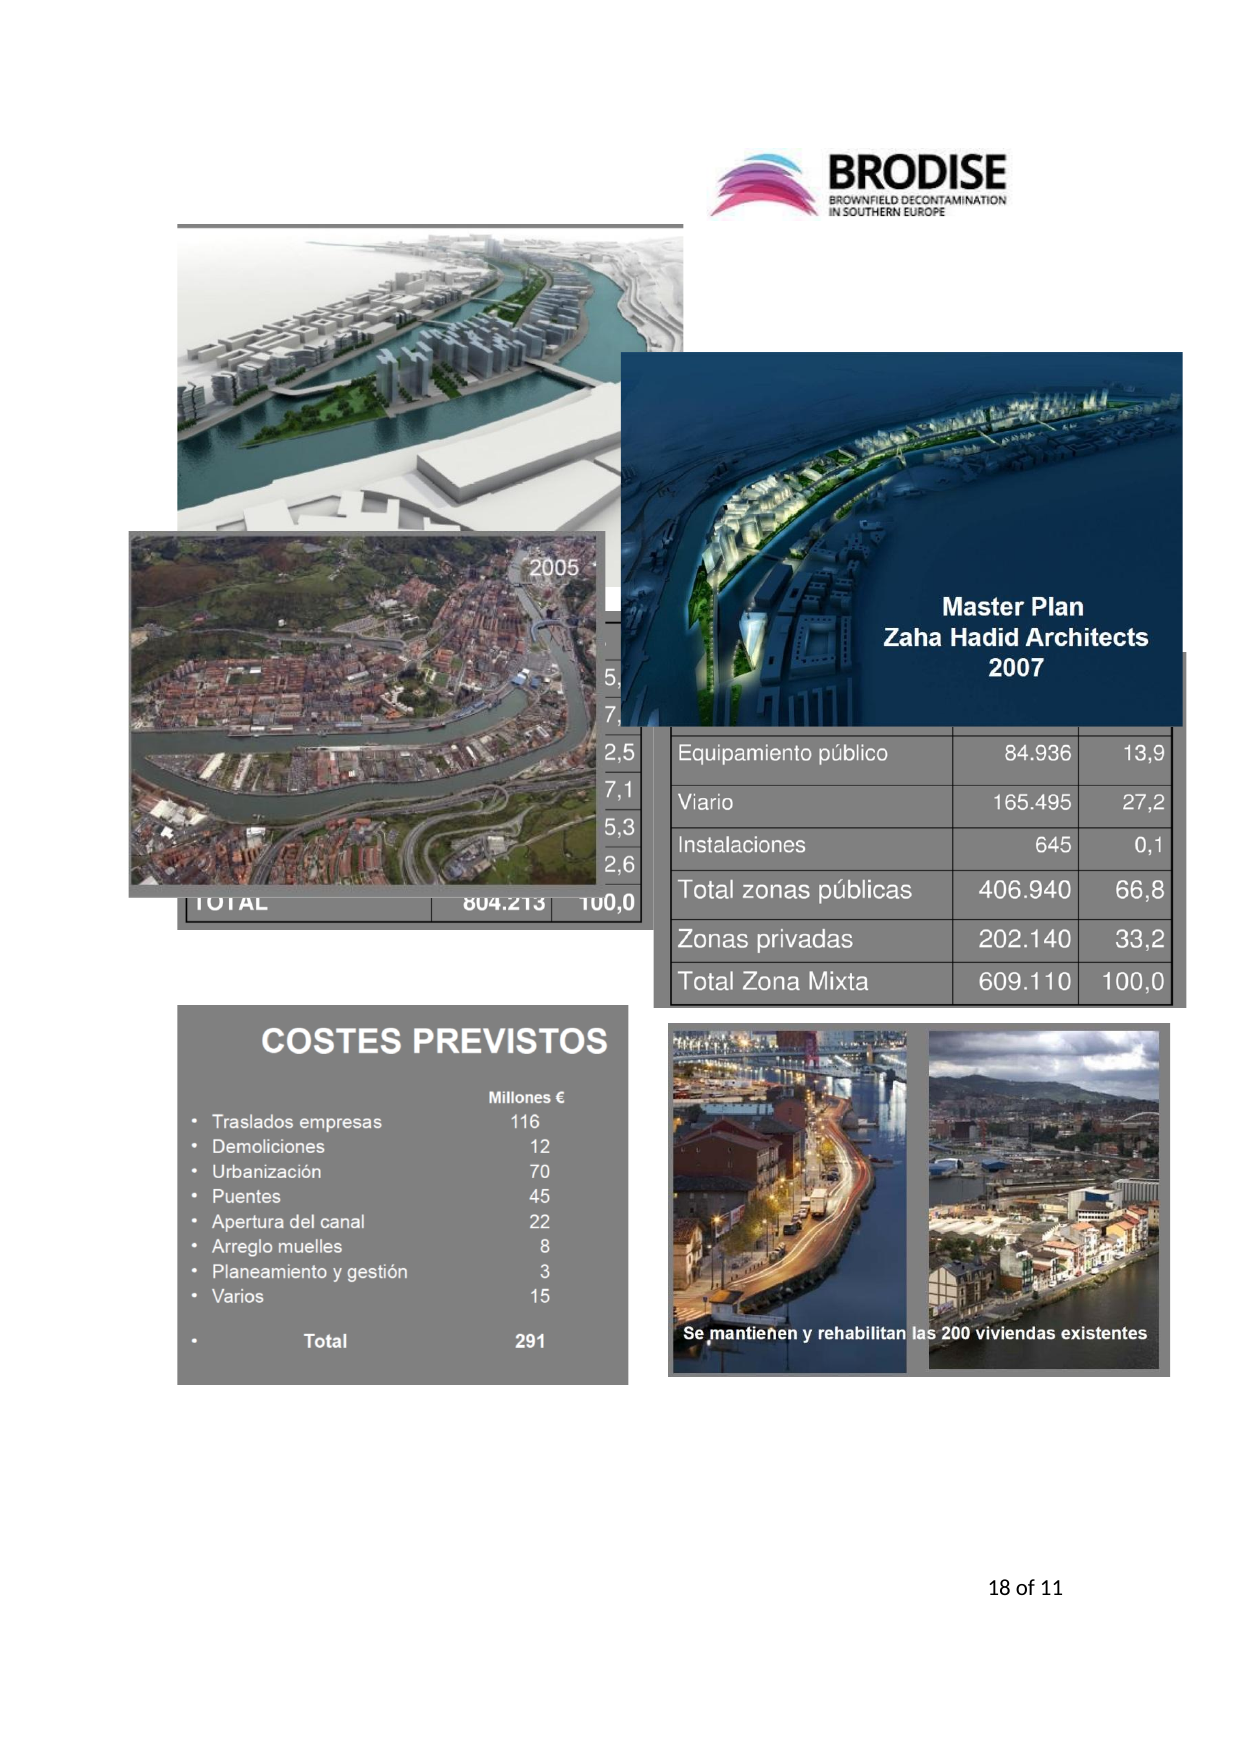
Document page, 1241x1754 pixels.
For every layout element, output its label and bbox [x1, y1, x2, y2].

picture [668, 1023, 1171, 1377]
picture [128, 224, 1187, 1008]
picture [177, 1005, 629, 1385]
picture [706, 148, 1064, 221]
